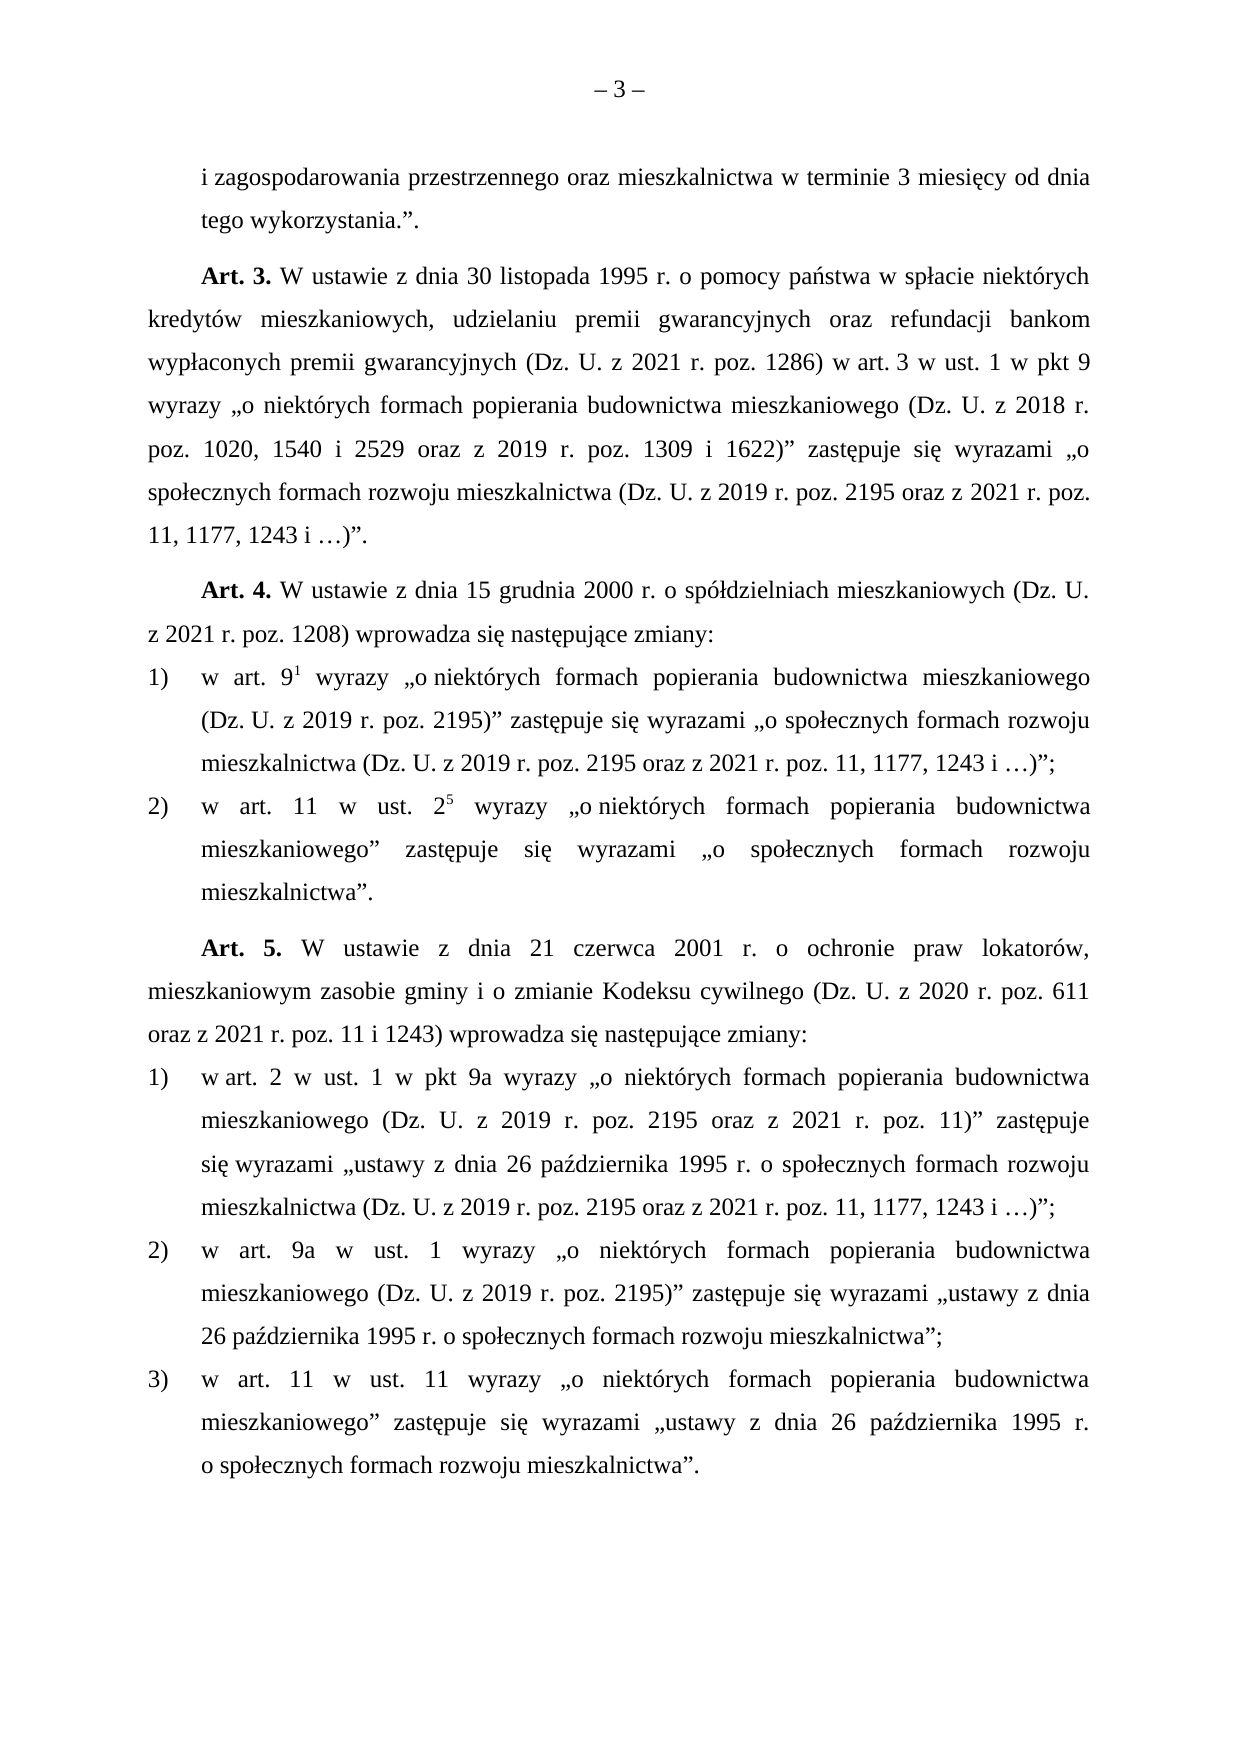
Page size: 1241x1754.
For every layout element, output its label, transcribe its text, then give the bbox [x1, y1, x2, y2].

text 1) w art. 91 wyrazy „o niektórych formach popierania budownictwa mieszkaniowego (Dz. U. z 2019 r. poz. 2195)” zastępuje się wyrazami „o społecznych formach rozwoju mieszkalnictwa (Dz. U. z 2019 r. poz. 2195 oraz z 2021 r. poz. 11, 1177, 1243 i …)”; [148, 662, 1091, 777]
text 2) w art. 11 w ust. 25 wyrazy „o niektórych formach popierania budownictwa mieszkaniowego” zastępuje się wyrazami „o społecznych formach rozwoju mieszkalnictwa”. [148, 791, 1091, 906]
text 1) w art. 2 w ust. 1 w pkt 9a wyrazy „o niektórych formach popierania budownictwa mieszkaniowego (Dz. U. z 2019 r. poz. 2195 oraz z 2021 r. poz. 11)” zastępuje się wyrazami „ustawy z dnia 26 października 1995 r. o społecznych formach rozwoju mieszkalnictwa (Dz. U. z 2019 r. poz. 2195 oraz z 2021 r. poz. 11, 1177, 1243 i …)”; [148, 1062, 1091, 1221]
text Art. 5. W ustawie z dnia 21 czerwca 2001 r. o ochronie praw lokatorów, mieszkaniowym zasobie gminy i o zmianie Kodeksu cywilnego (Dz. U. z 2020 r. poz. 611 oraz z 2021 r. poz. 11 i 1243) wprowadza się następujące zmiany: [148, 933, 1091, 1048]
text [201, 162, 1091, 234]
text 2) w art. 9a w ust. 1 wyrazy „o niektórych formach popierania budownictwa mieszkaniowego (Dz. U. z 2019 r. poz. 2195)” zastępuje się wyrazami „ustawy z dnia 26 października 1995 r. o społecznych formach rozwoju mieszkalnictwa”; [148, 1235, 1091, 1350]
text Art. 4. W ustawie z dnia 15 grudnia 2000 r. o spółdzielniach mieszkaniowych (Dz. U. z 2021 r. poz. 1208) wprowadza się następujące zmiany: [148, 576, 1091, 647]
text 3) w art. 11 w ust. 11 wyrazy „o niektórych formach popierania budownictwa mieszkaniowego” zastępuje się wyrazami „ustawy z dnia 26 października 1995 r. o społecznych formach rozwoju mieszkalnictwa”. [148, 1364, 1091, 1479]
text Art. 3. W ustawie z dnia 30 listopada 1995 r. o pomocy państwa w spłacie niektórych kredytów mieszkaniowych, udzielaniu premii gwarancyjnych oraz refundacji bankom wypłaconych premii gwarancyjnych (Dz. U. z 2021 r. poz. 1286) w art. 3 w ust. 1 w pkt 9 wyrazy „o niektórych formach popierania budownictwa mieszkaniowego (Dz. U. z 2018 r. poz. 1020, 1540 i 2529 oraz z 2019 r. poz. 1309 i 1622)” zastępuje się wyrazami „o społecznych formach rozwoju mieszkalnictwa (Dz. U. z 2019 r. poz. 2195 oraz z 2021 r. poz. 11, 1177, 1243 i …)”. [148, 261, 1091, 549]
